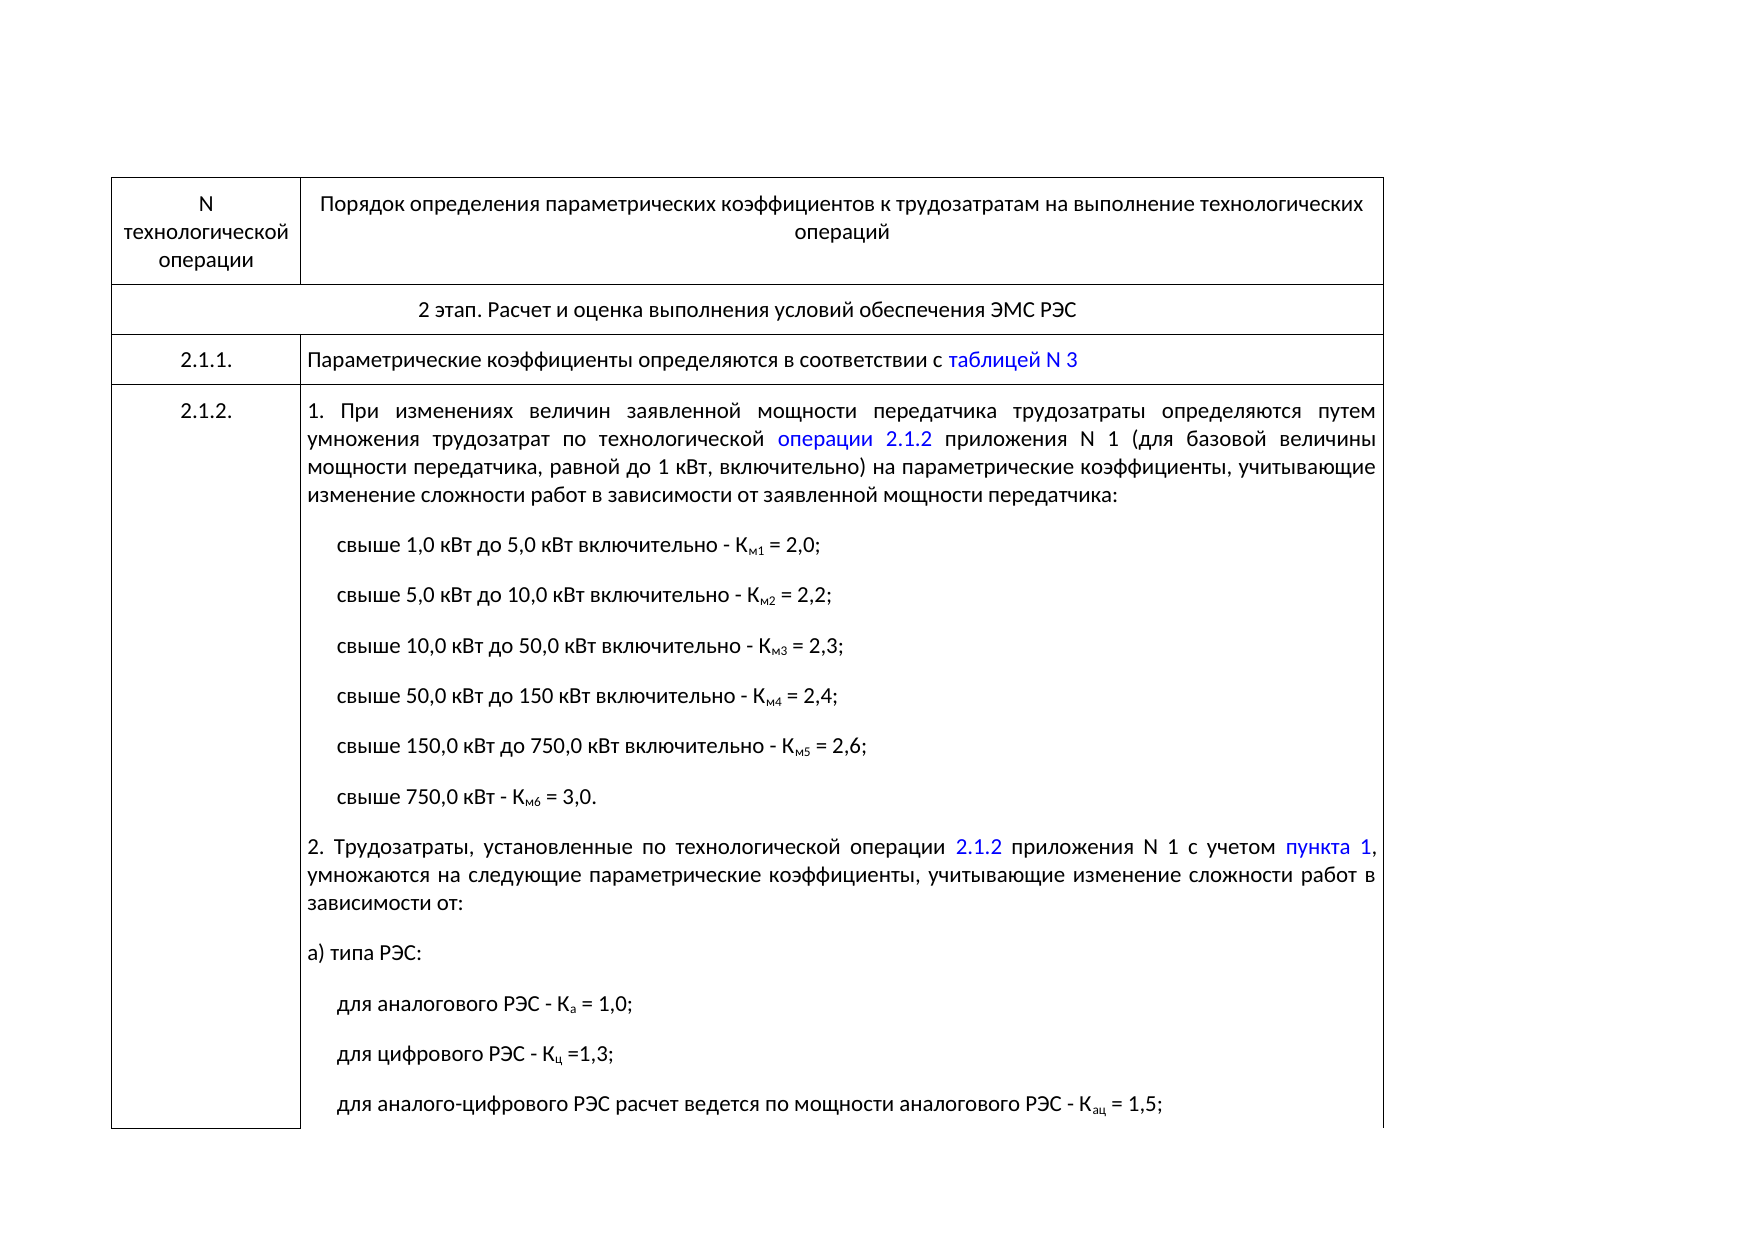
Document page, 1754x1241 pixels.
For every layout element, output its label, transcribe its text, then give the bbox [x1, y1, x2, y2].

table_header Порядок определения параметрических коэффициентов к трудозатратам на выполнение технологических операций [301, 178, 1383, 283]
table_cell 2.1.2. [112, 385, 300, 1128]
table_header N технологической операции [112, 178, 300, 283]
table_cell для цифрового РЭС - Кц =1,3; [301, 1028, 1383, 1078]
table_cell 2 этап. Расчет и оценка выполнения условий обеспечения ЭМС РЭС [112, 285, 1383, 334]
table_cell свыше 150,0 кВт до 750,0 кВт включительно - Км5 = 2,6; [301, 720, 1383, 770]
table_cell а) типа РЭС: [301, 927, 1383, 977]
table_cell 2.1.1. [112, 335, 300, 384]
table_cell свыше 750,0 кВт - Км6 = 3,0. [301, 770, 1383, 820]
table_cell свыше 50,0 кВт до 150 кВт включительно - Км4 = 2,4; [301, 670, 1383, 720]
table_cell для аналогового РЭС - Ка = 1,0; [301, 977, 1383, 1027]
table_cell Параметрические коэффициенты определяются в соответствии с таблицей N 3 [301, 335, 1383, 384]
table_cell свыше 10,0 кВт до 50,0 кВт включительно - Км3 = 2,3; [301, 619, 1383, 669]
table_cell 1. При изменениях величин заявленной мощности передатчика трудозатраты определяются путем умножения трудозатрат по технологической операции 2.1.2 приложения N 1 (для базовой величины мощности передатчика, равной до 1 кВт, включительно) на параметрические коэффициенты, учитывающие изменение сложности работ в зависимости от заявленной мощности передатчика: [301, 385, 1383, 518]
table_cell свыше 5,0 кВт до 10,0 кВт включительно - Км2 = 2,2; [301, 569, 1383, 619]
table_cell свыше 1,0 кВт до 5,0 кВт включительно - Км1 = 2,0; [301, 519, 1383, 569]
table_cell 2. Трудозатраты, установленные по технологической операции 2.1.2 приложения N 1 с учетом пункта 1, умножаются на следующие параметрические коэффициенты, учитывающие изменение сложности работ в зависимости от: [301, 820, 1383, 927]
table_cell для аналого-цифрового РЭС расчет ведется по мощности аналогового РЭС - Кац = 1,5; [301, 1078, 1383, 1128]
